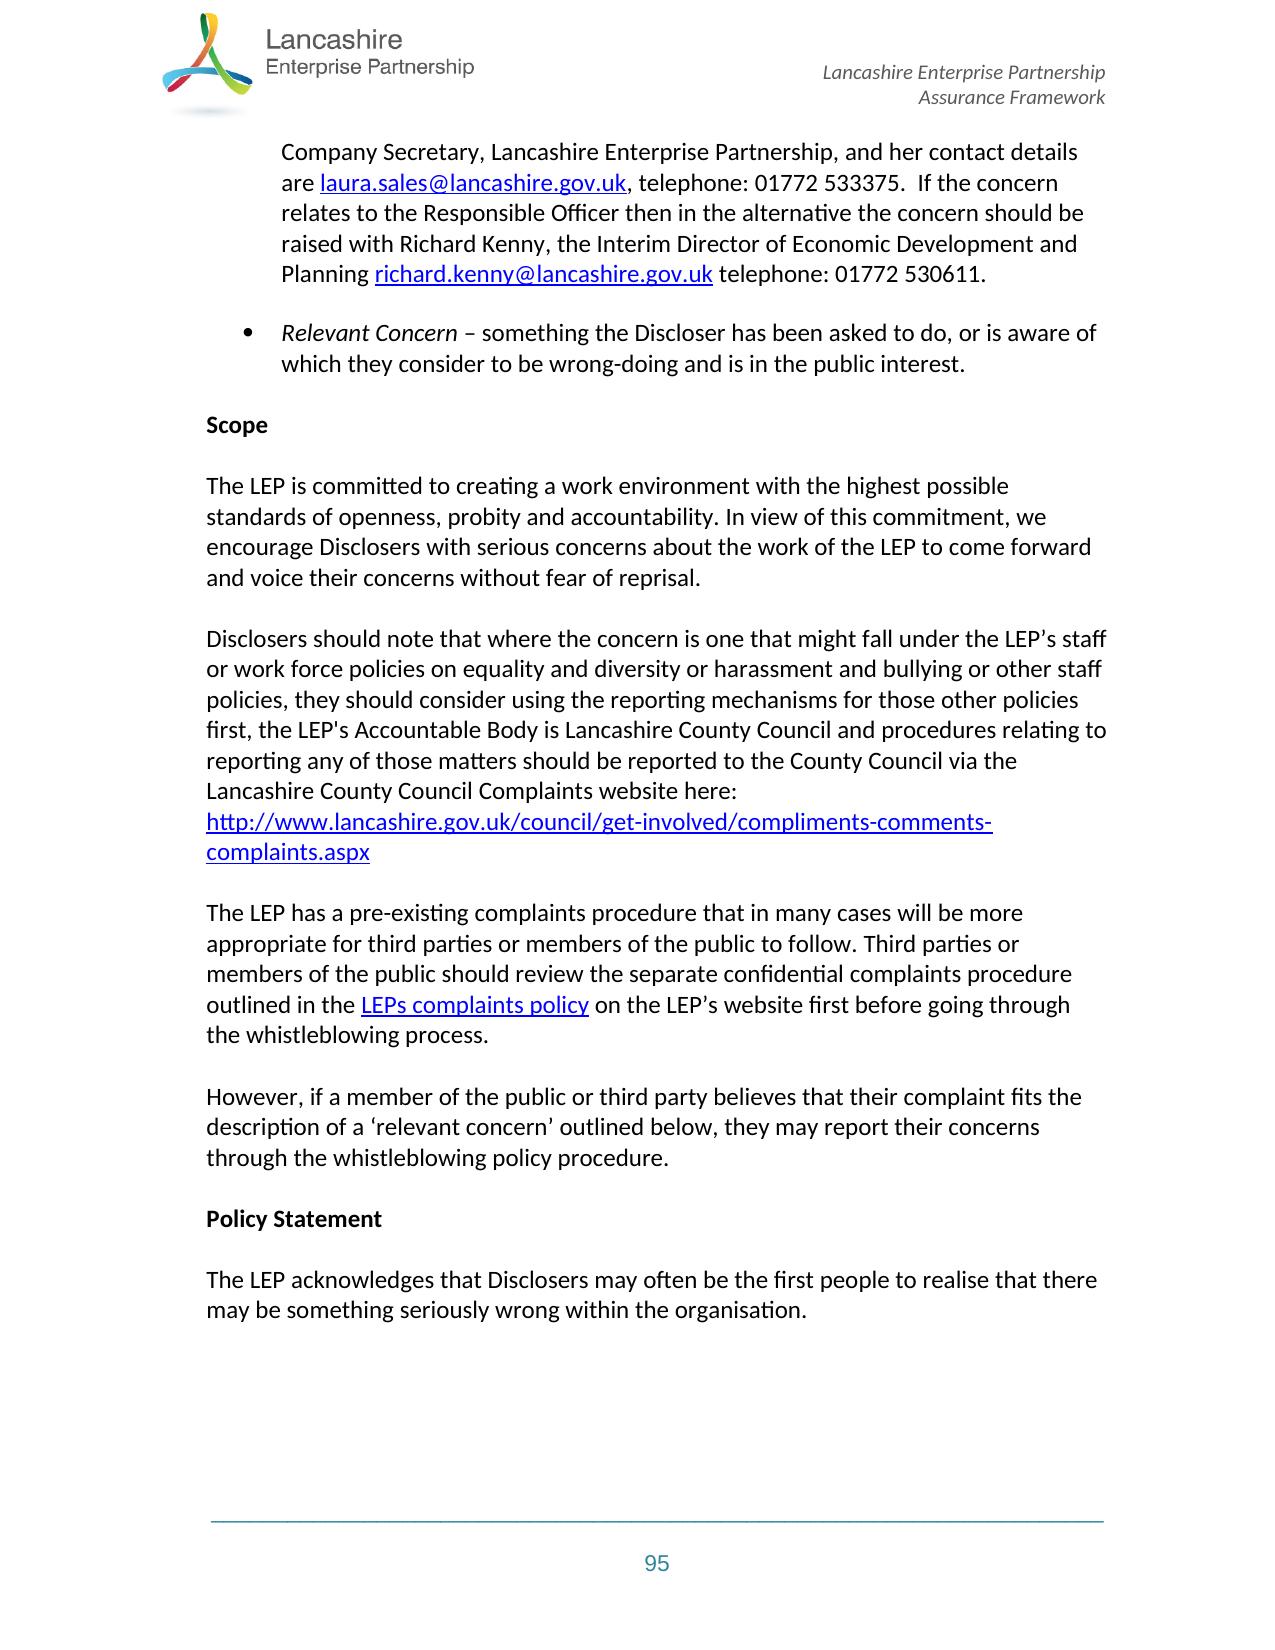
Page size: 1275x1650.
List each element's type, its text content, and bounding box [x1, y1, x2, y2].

text The LEP is committed to creating a work environment with the highest possible standards of openness, probity and accountability. In view of this commitment, we encourage Disclosers with serious concerns about the work of the LEP to come forward and voice their concerns without fear of reprisal. [206, 470, 1107, 592]
text However, if a member of the public or third party believes that their complaint fits the description of a ‘relevant concern’ outlined below, they may report their concerns through the whistleblowing policy procedure. [206, 1081, 1107, 1172]
text Disclosers should note that where the concern is one that might fall under the LEP’s staff or work force policies on equality and diversity or harassment and bullying or other staff policies, they should consider using the reporting mechanisms for those other policies first, the LEP's Accountable Body is Lancashire County Council and procedures relating to reporting any of those matters should be reported to the County Council via the Lancashire County Council Complaints website here: http://www.lancashire.gov.uk/council/get-involved/compliments-comments-complaints.aspx [206, 623, 1107, 867]
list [244, 136, 1107, 318]
text Scope [206, 409, 1107, 440]
text The LEP acknowledges that Disclosers may often be the first people to realise that there may be something seriously wrong within the organisation. [206, 1264, 1107, 1325]
text The LEP has a pre-existing complaints procedure that in many cases will be more appropriate for third parties or members of the public to follow. Third parties or members of the public should review the separate confidential complaints procedure outlined in the LEPs complaints policy on the LEP’s website first before going through the whistleblowing process. [206, 897, 1107, 1050]
picture [159, 5, 487, 127]
text Policy Statement [206, 1203, 1107, 1233]
list Relevant Concern – something the Discloser has been asked to do, or is aware of which they consider to be wrong-doing and is in the public interest. [244, 318, 1107, 379]
